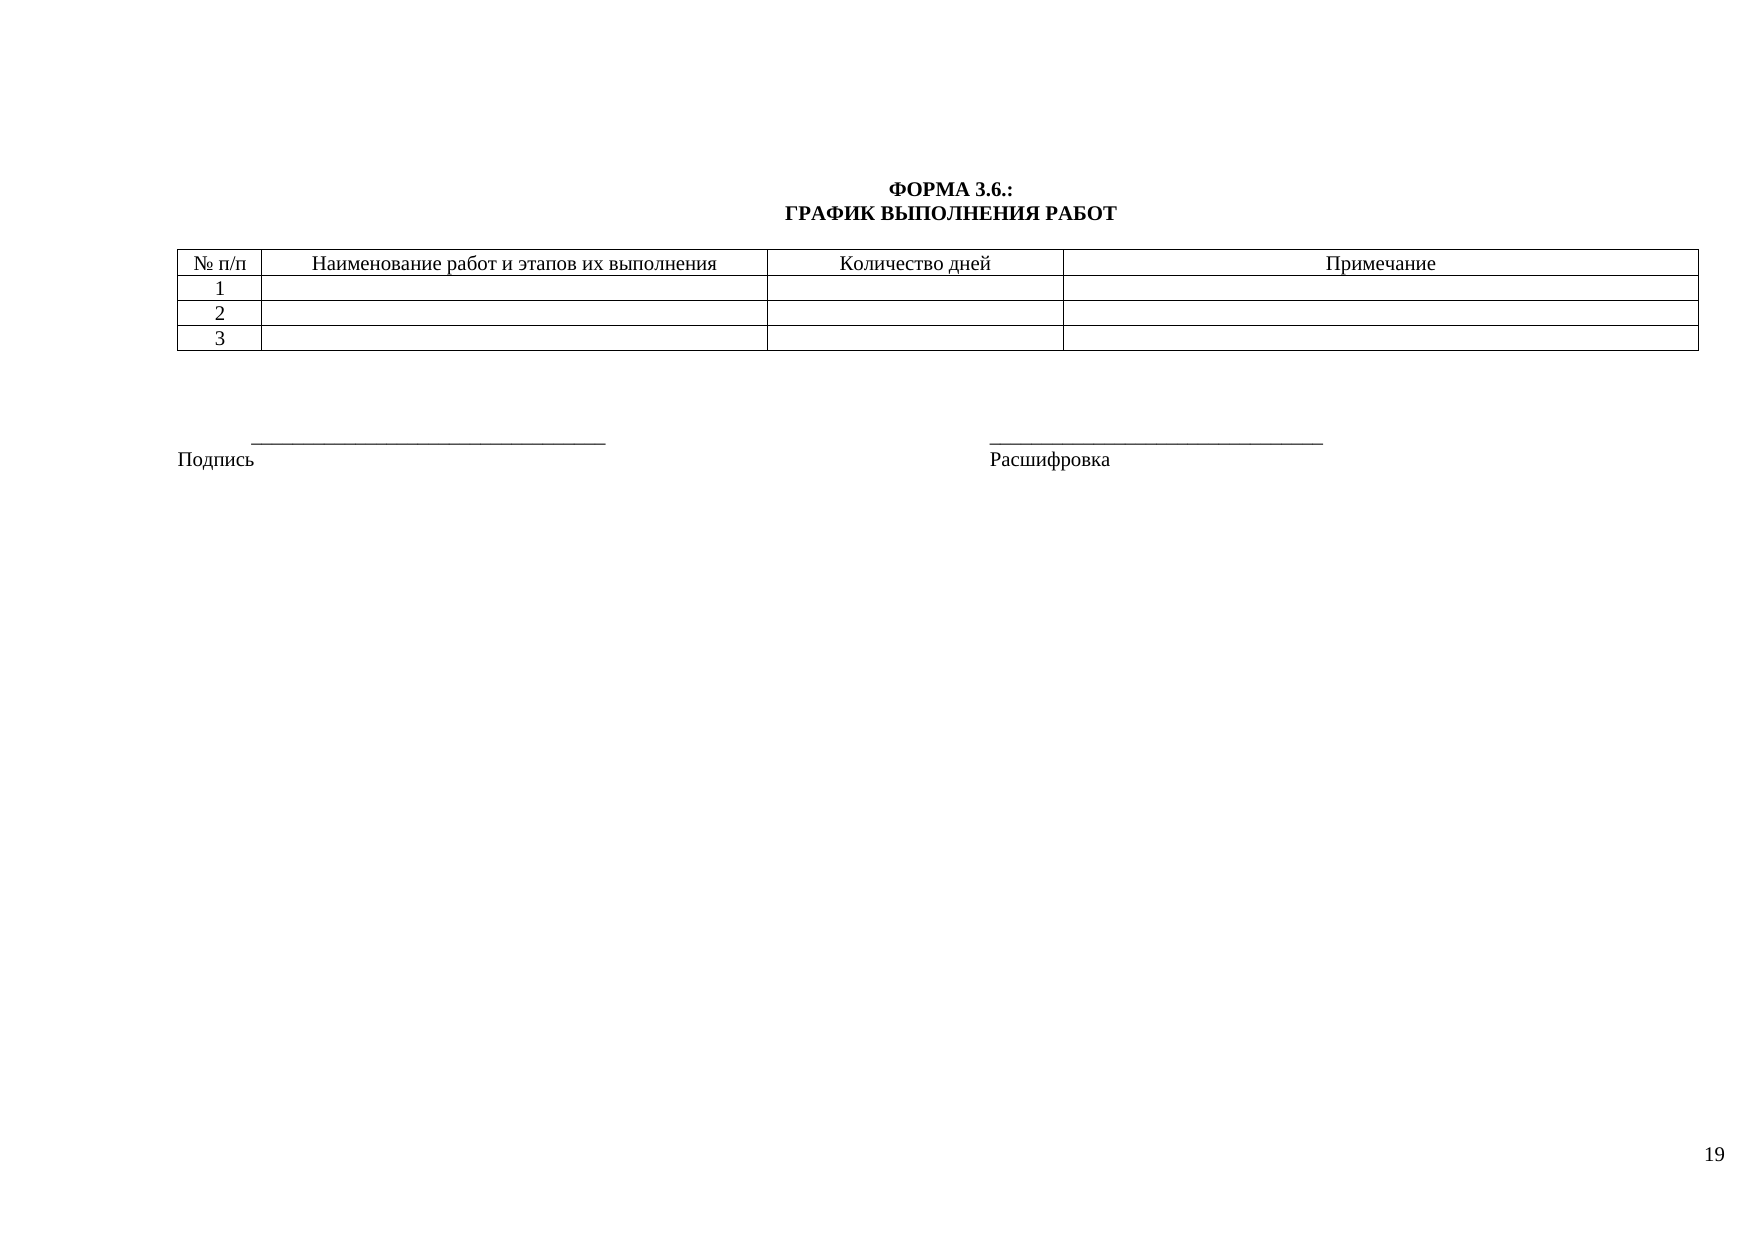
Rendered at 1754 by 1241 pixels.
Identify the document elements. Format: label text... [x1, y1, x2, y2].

table_cell [262, 326, 767, 350]
table_cell [1064, 326, 1698, 350]
table_cell 3 [178, 326, 261, 350]
table_header Примечание [1064, 250, 1698, 274]
list ГРАФИК ВЫПОЛНЕНИЯ РАБОТ [177, 201, 1724, 225]
table_cell 2 [178, 301, 261, 325]
table_cell 1 [178, 276, 261, 299]
table_cell [1064, 276, 1698, 299]
text Подпись Расшифровка [177, 447, 1724, 471]
text ФОРМА 3.6.: [177, 177, 1724, 201]
table_cell [262, 301, 767, 325]
table_cell [768, 276, 1063, 299]
table_cell [768, 301, 1063, 325]
table_cell [768, 326, 1063, 350]
table_cell [262, 276, 767, 299]
table_cell [1064, 301, 1698, 325]
text __________________________________ ________________________________ [177, 423, 1724, 447]
table_header Количество дней [768, 250, 1063, 274]
table_header Наименование работ и этапов их выполнения [262, 250, 767, 274]
table_header № п/п [178, 250, 261, 274]
